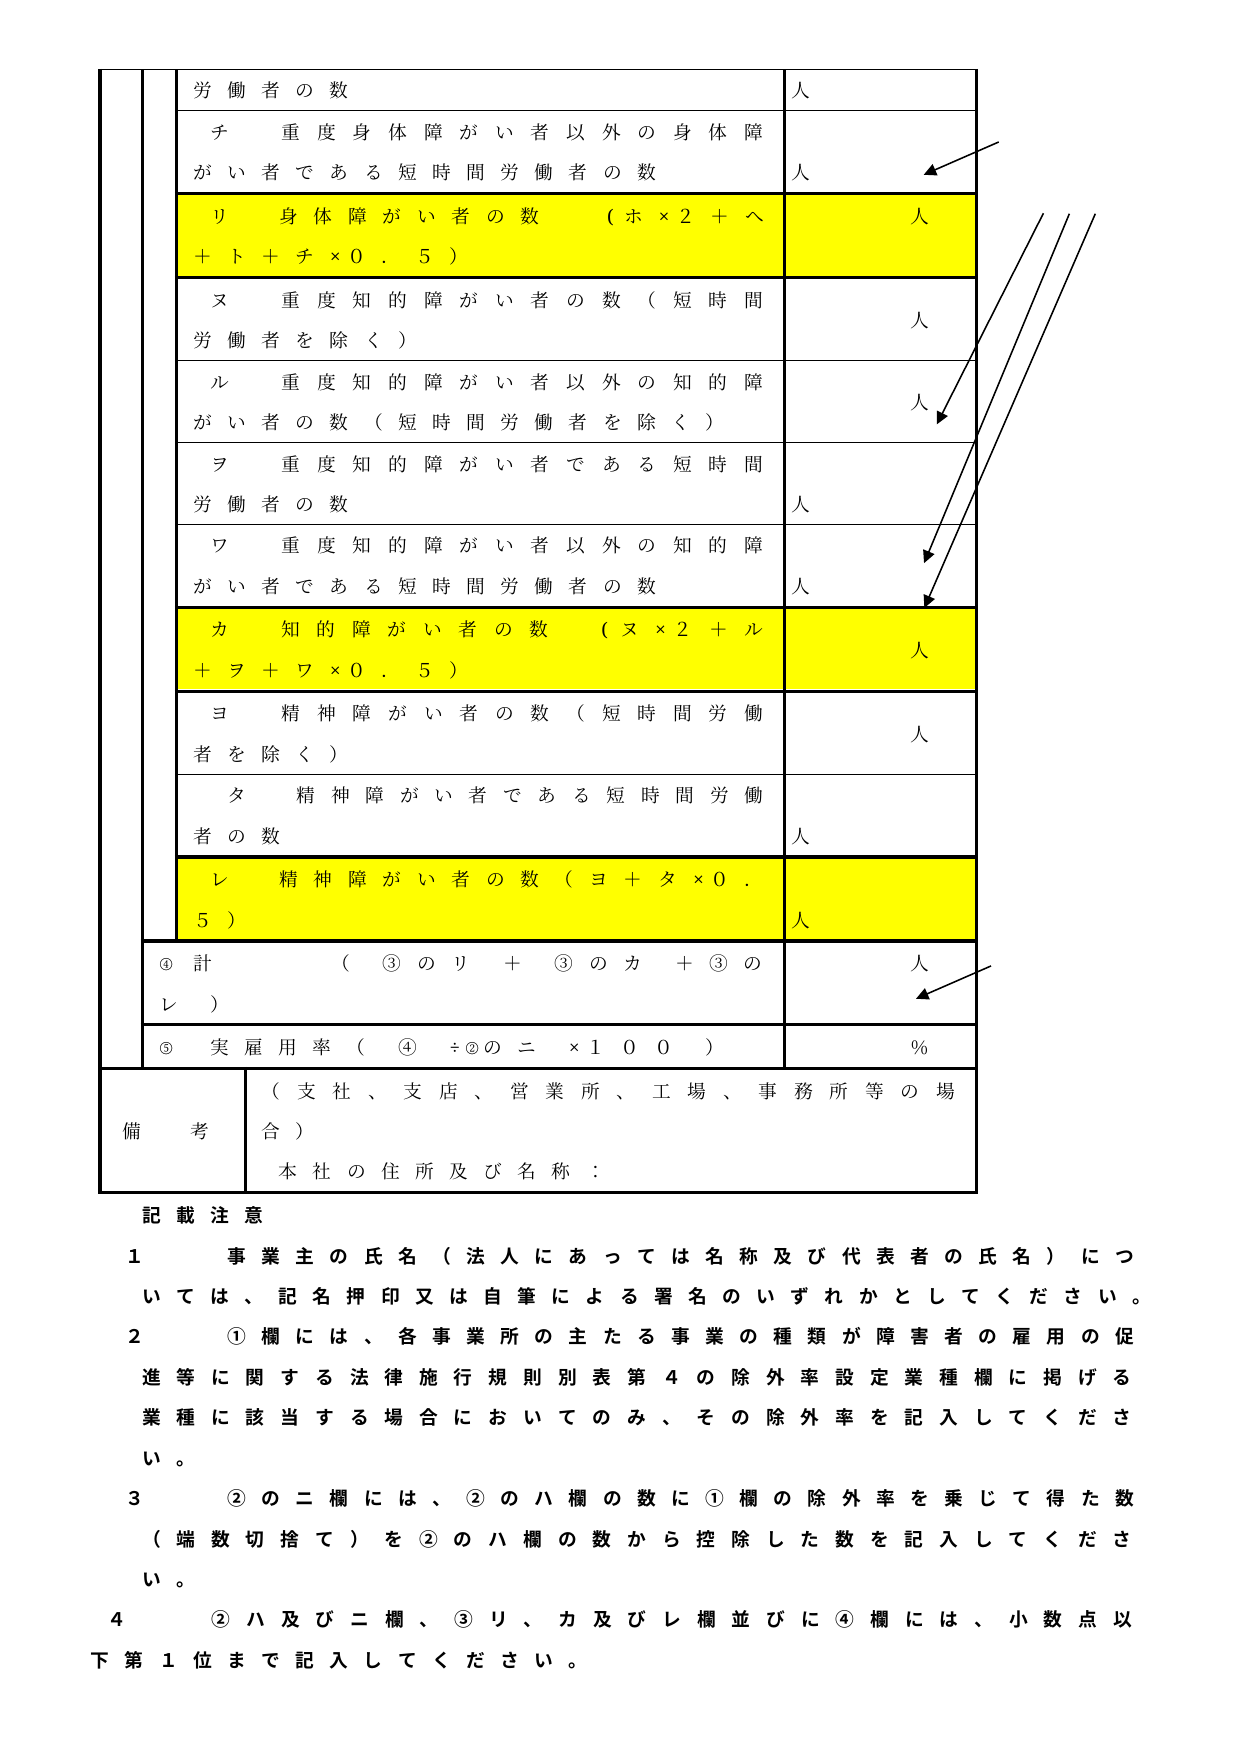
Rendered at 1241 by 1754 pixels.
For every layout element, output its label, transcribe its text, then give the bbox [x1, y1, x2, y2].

table_cell 人 [942, 446, 975, 524]
table_cell カ 知的障がい者の数 (ヌ×２＋ル＋ヲ＋ワ×０．５） [178, 609, 783, 689]
table_cell 備 考 [102, 1070, 244, 1191]
table_cell ヌ 重度知的障がい者の数（短時間労働者を除く） [178, 279, 783, 360]
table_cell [178, 70, 783, 110]
table_cell 人 [786, 525, 959, 606]
text ３ ②のニ欄には、②のハ欄の数に①欄の除外率を乗じて得た数（端数切捨て）を②のハ欄の数から控除した数を記入してください。 [108, 1477, 1150, 1598]
table_cell 人 [786, 111, 975, 192]
table_cell 人 [786, 609, 975, 689]
table_cell チ 重度身体障がい者以外の身体障がい者である短時間労働者の数 [178, 111, 783, 192]
table_cell ％ [786, 1026, 975, 1067]
table_cell 人 [786, 279, 975, 360]
table_cell ヨ 精神障がい者の数（短時間労働者を除く） [178, 693, 783, 773]
table_cell ヲ 重度知的障がい者である短時間労働者の数 [178, 443, 783, 524]
table_cell レ 精神障がい者の数（ヨ＋タ×０．５） [178, 859, 783, 939]
table_cell （支社、支店、営業所、工場、事務所等の場合） 本社の住所及び名称： [247, 1070, 975, 1191]
table_cell 人 [786, 943, 975, 1023]
table_cell ④ 計 （ ③のリ ＋ ③のカ ＋③のレ ） [144, 943, 783, 1023]
table_cell 人 [786, 361, 975, 442]
table_cell 人 [786, 70, 975, 110]
table_cell 人 [928, 525, 975, 606]
table_cell 人 [786, 443, 972, 524]
table_cell ワ 重度知的障がい者以外の知的障がい者である短時間労働者の数 [178, 525, 783, 606]
table_cell 人 [786, 775, 975, 855]
table_cell リ 身体障がい者の数 (ホ×２＋へ＋ト＋チ×０．５） [178, 195, 783, 276]
text １ 事業主の氏名（法人にあっては名称及び代表者の氏名）については、記名押印又は自筆による署名のいずれかとしてください。 [108, 1235, 1150, 1316]
table_cell ⑤ 実雇用率（ ④ ÷ ②のニ × １００ ） [144, 1026, 783, 1067]
table_cell ル 重度知的障がい者以外の知的障がい者の数（短時間労働者を除く） [178, 361, 783, 442]
text ２ ①欄には、各事業所の主たる事業の種類が障害者の雇用の促進等に関する法律施行規則別表第４の除外率設定業種欄に掲げる業種に該当する場合においてのみ、その除外率を記入してください。 [108, 1316, 1150, 1477]
text ４ ②ハ及びニ欄、③リ、カ及びレ欄並びに④欄には、小数点以下第１位まで記入してください。 [91, 1598, 1150, 1679]
table_cell 人 [786, 859, 975, 939]
text 記載注意 [91, 1194, 1150, 1235]
table_cell 人 [786, 195, 975, 276]
table_cell 人 [786, 693, 975, 773]
table_cell タ 精神障がい者である短時間労働者の数 [178, 775, 783, 855]
